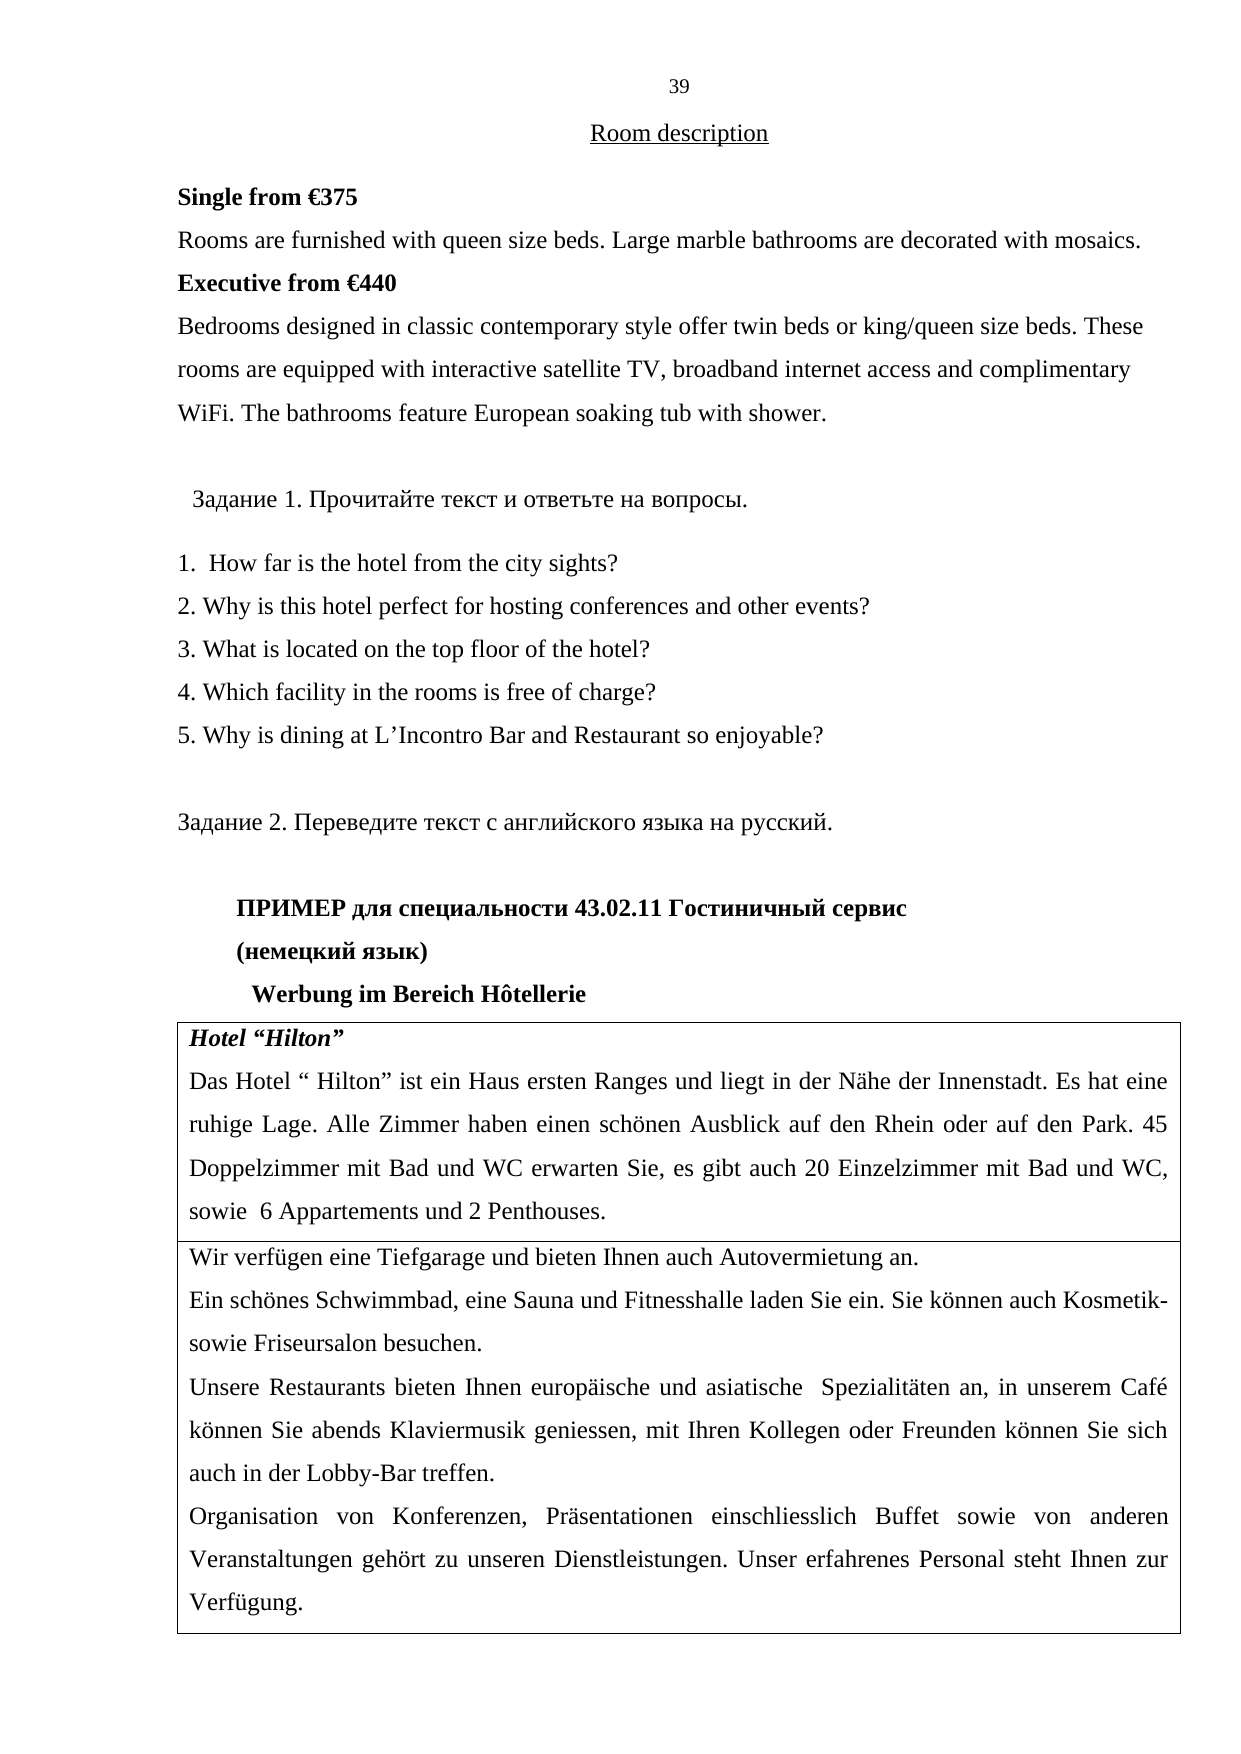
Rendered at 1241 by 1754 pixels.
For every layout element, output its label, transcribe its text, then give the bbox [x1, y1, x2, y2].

text Executive from €440 [177, 268, 1181, 297]
text Задание 2. Переведите текст с английского языка на русский. [177, 807, 1181, 835]
text Bedrooms designed in classic contemporary style offer twin beds or king/queen size beds. These rooms are equipped with interactive satellite TV, broadband internet access and complimentary WiFi. The bathrooms feature European soaking tub with shower. [177, 311, 1181, 426]
text 1. How far is the hotel from the city sights? [177, 548, 1181, 577]
text ПРИМЕР для специальности 43.02.11 Гостиничный сервис [177, 893, 1181, 922]
text (немецкий язык) [177, 936, 1181, 965]
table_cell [178, 1242, 1180, 1633]
text 5. Why is dining at L’Incontro Bar and Restaurant so enjoyable? [177, 720, 1181, 749]
table_header Hotel “Hilton” Das Hotel “ Hilton” ist ein Haus ersten Ranges und liegt in der Nähe der Innenstadt. Es hat eine ruhige Lage. Alle Zimmer haben einen schönen Ausblick auf den Rhein oder auf den Park. 45 Doppelzimmer mit Bad und WC erwarten Sie, es gibt auch 20 Einzelzimmer mit Bad und WC, sowie 6 Appartements und 2 Penthouses. [178, 1023, 1180, 1241]
text 4. Which facility in the rooms is free of charge? [177, 677, 1181, 706]
text 3. What is located on the top floor of the hotel? [177, 634, 1181, 663]
text Werbung im Bereich Hôtellerie [177, 979, 1181, 1008]
text 2. Why is this hotel perfect for hosting conferences and other events? [177, 591, 1181, 620]
list Задание 1. Прочитайте текст и ответьте на вопросы. [192, 441, 1181, 513]
text Rooms are furnished with queen size beds. Large marble bathrooms are decorated with mosaics. [177, 225, 1181, 254]
text Single from €375 [177, 182, 1181, 211]
text Room description [177, 118, 1181, 147]
